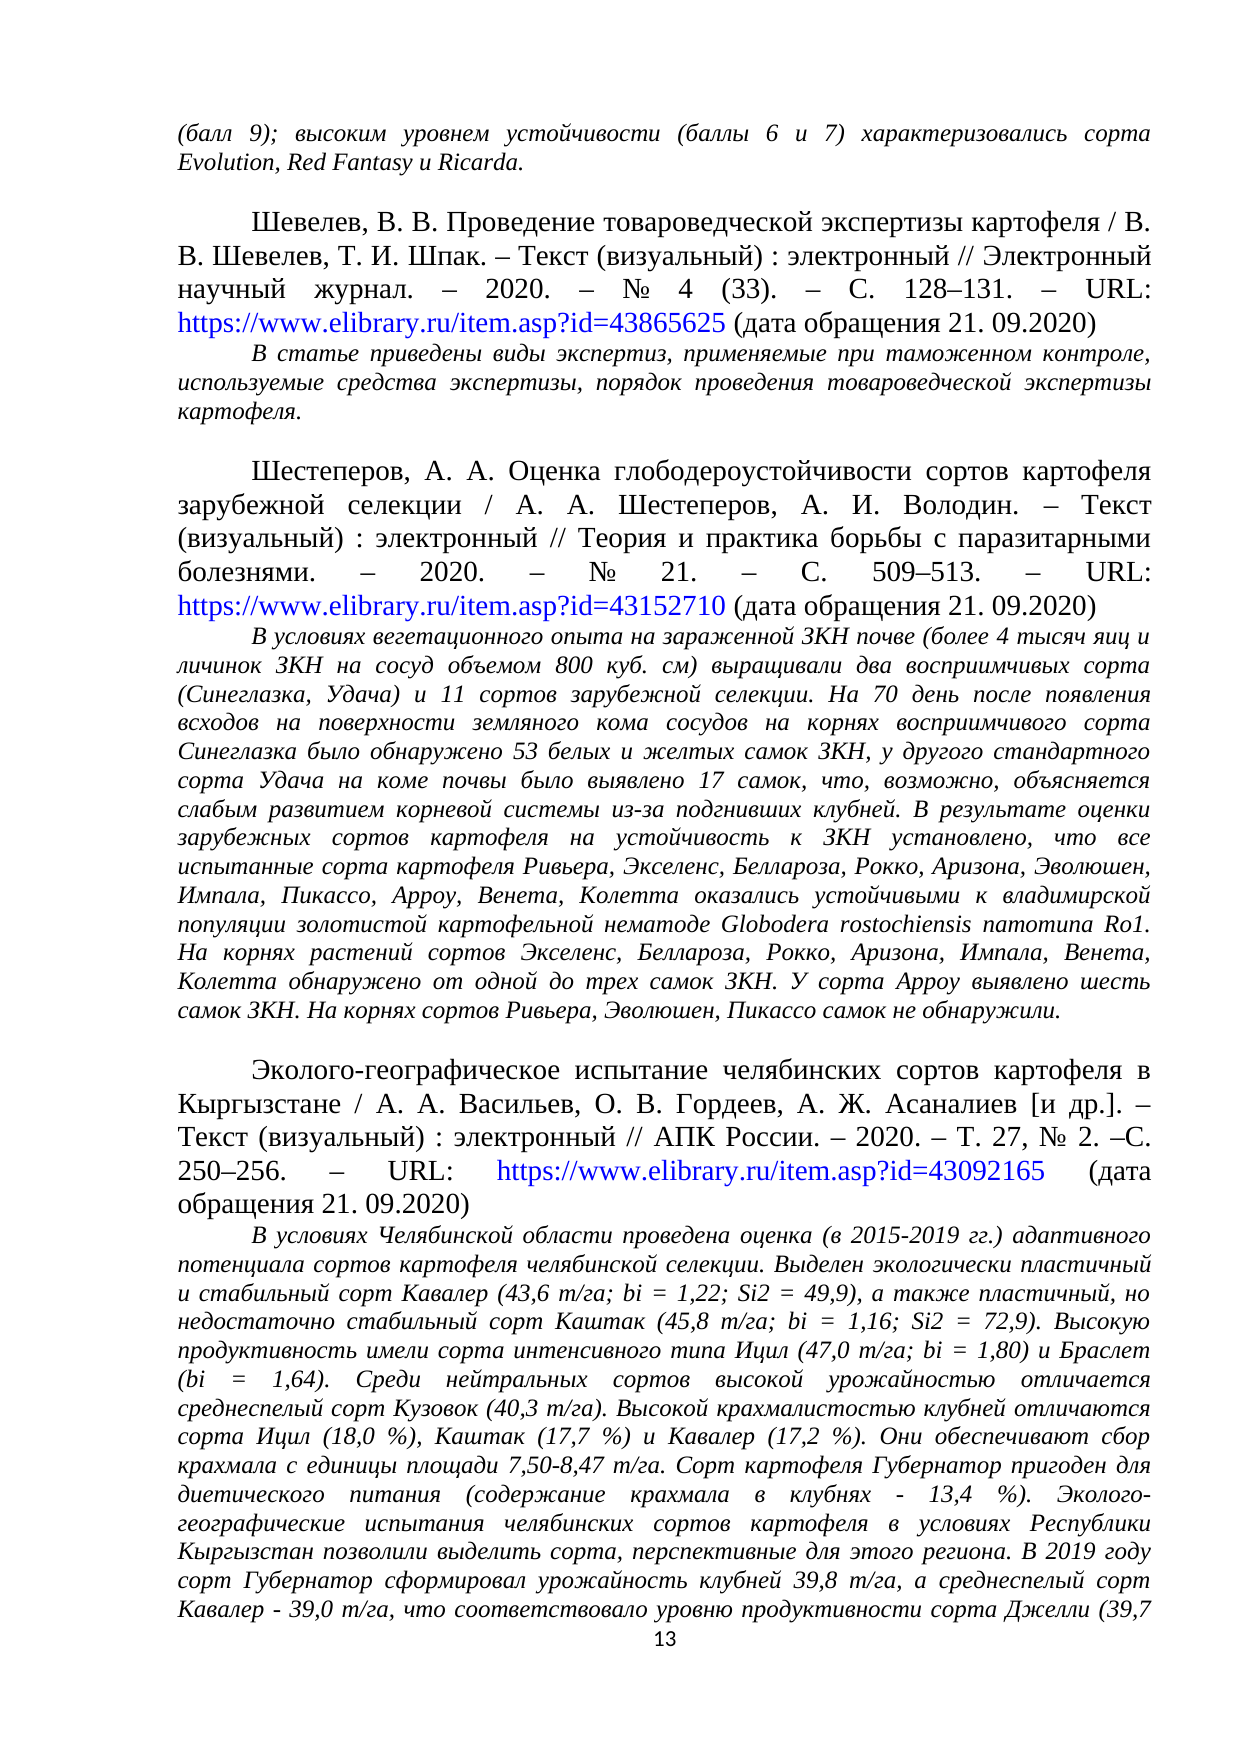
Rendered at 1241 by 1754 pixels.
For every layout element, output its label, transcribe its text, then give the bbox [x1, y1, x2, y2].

text В условиях вегетационного опыта на зараженной ЗКН почве (более 4 тысяч яиц и личинок ЗКН на сосуд объемом 800 куб. см) выращивали два восприимчивых сорта (Синеглазка, Удача) и 11 сортов зарубежной селекции. На 70 день после появления всходов на поверхности земляного кома сосудов на корнях восприимчивого сорта Синеглазка было обнаружено 53 белых и желтых самок ЗКН, у другого стандартного сорта Удача на коме почвы было выявлено 17 самок, что, возможно, объясняется слабым развитием корневой системы из-за подгнивших клубней. В результате оценки зарубежных сортов картофеля на устойчивость к ЗКН установлено, что все испытанные сорта картофеля Ривьера, Экселенс, Беллароза, Рокко, Аризона, Эволюшен, Импала, Пикассо, Арроу, Венета, Колетта оказались устойчивыми к владимирской популяции золотистой картофельной нематоде Globodera rostochiensis патотипа Ro1. На корнях растений сортов Экселенс, Беллароза, Рокко, Аризона, Импала, Венета, Колетта обнаружено от одной до трех самок ЗКН. У сорта Арроу выявлено шесть самок ЗКН. На корнях сортов Ривьера, Эволюшен, Пикассо самок не обнаружили. [177, 621, 1152, 1024]
text Шестеперов, А. А. Оценка глободероустойчивости сортов картофеля зарубежной селекции / А. А. Шестеперов, А. И. Володин. – Текст (визуальный) : электронный // Теория и практика борьбы с паразитарными болезнями. – 2020. – № 21. – С. 509–513. – URL: https://www.elibrary.ru/item.asp?id=43152710 (дата обращения 21. 09.2020) [177, 453, 1152, 621]
text Эколого-географическое испытание челябинских сортов картофеля в Кыргызстане / А. А. Васильев, О. В. Гордеев, А. Ж. Асаналиев [и др.]. – Текст (визуальный) : электронный // АПК России. – 2020. – Т. 27, № 2. –С. 250–256. – URL: https://www.elibrary.ru/item.asp?id=43092165 (дата обращения 21. 09.2020) [177, 1052, 1152, 1220]
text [177, 118, 1152, 176]
text В статье приведены виды экспертиз, применяемые при таможенном контроле, используемые средства экспертизы, порядок проведения товароведческой экспертизы картофеля. [177, 338, 1152, 425]
text Шевелев, В. В. Проведение товароведческой экспертизы картофеля / В. В. Шевелев, Т. И. Шпак. – Текст (визуальный) : электронный // Электронный научный журнал. – 2020. – № 4 (33). – С. 128–131. – URL: https://www.elibrary.ru/item.asp?id=43865625 (дата обращения 21. 09.2020) [177, 204, 1152, 338]
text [177, 1220, 1152, 1623]
